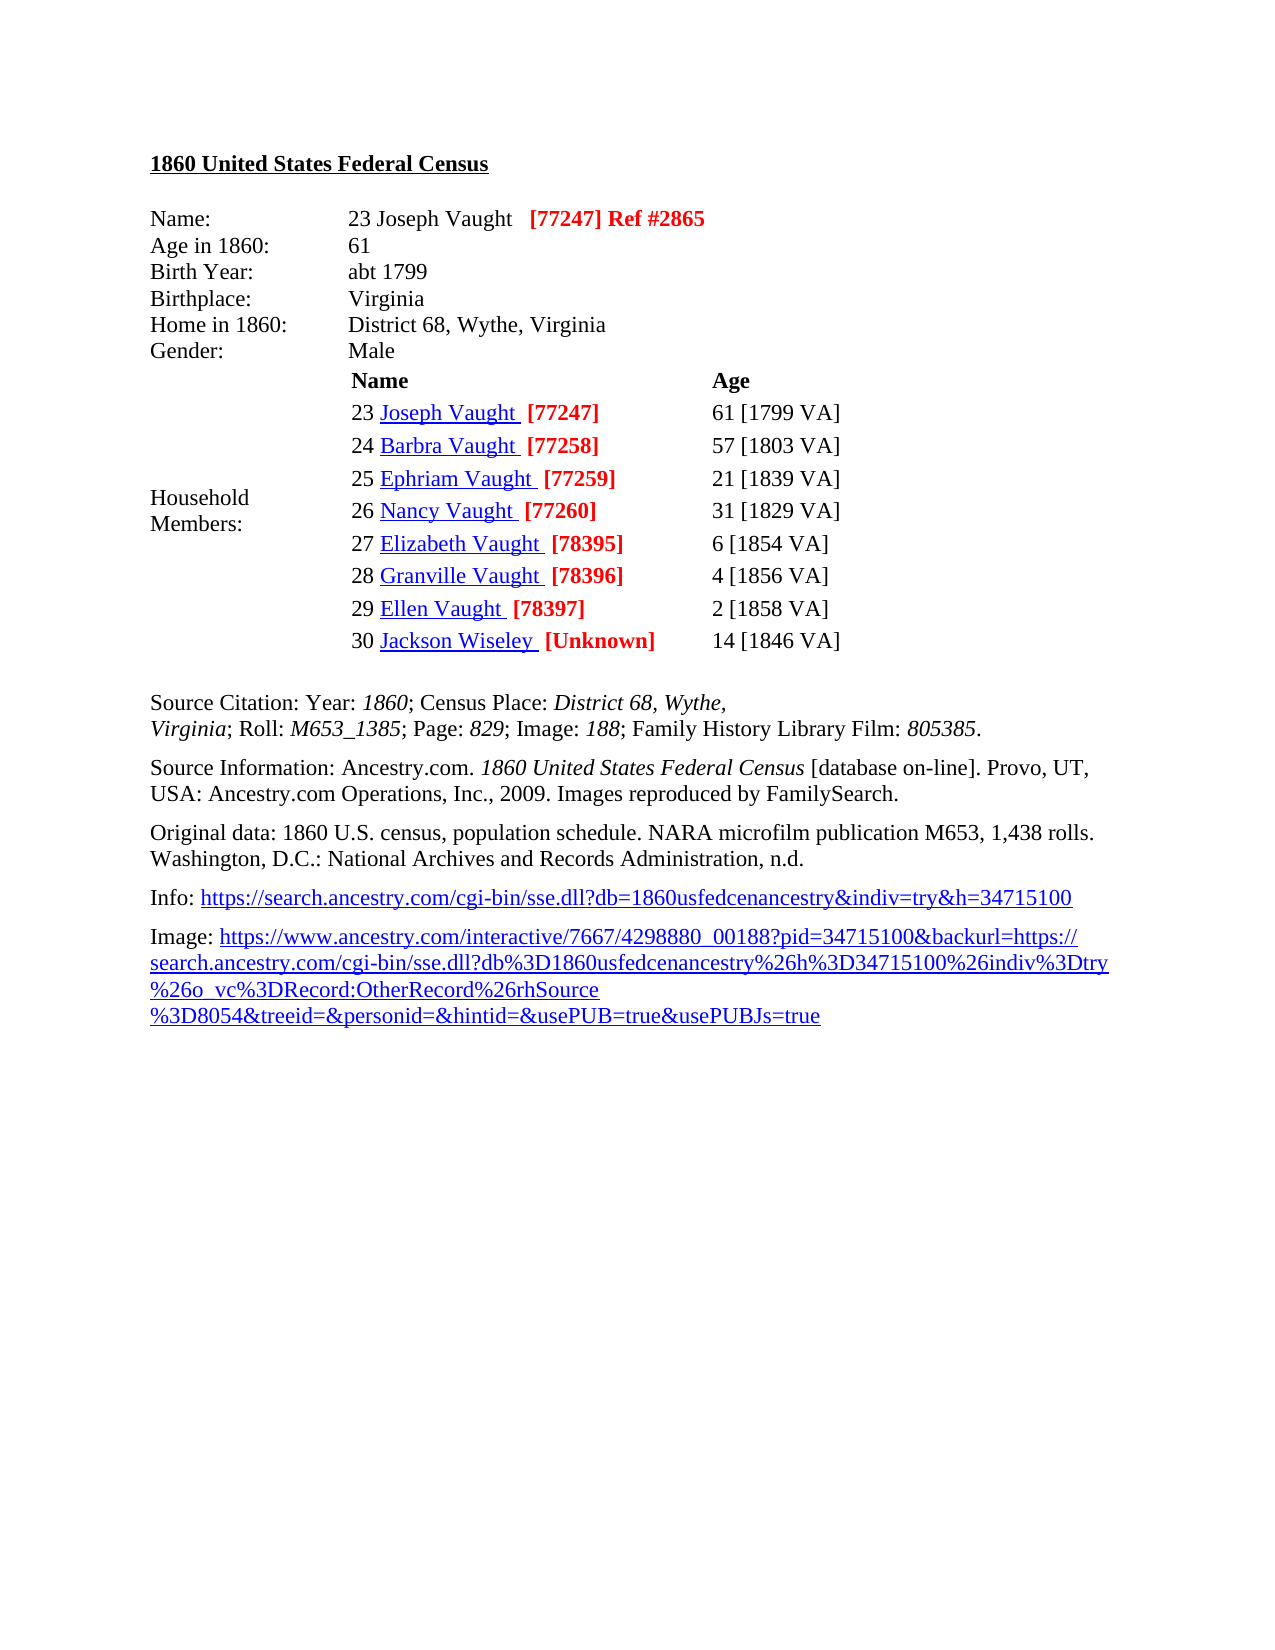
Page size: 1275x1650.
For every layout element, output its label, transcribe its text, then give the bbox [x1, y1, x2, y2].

table_header [150, 206, 868, 676]
text Image: https://www.ancestry.com/interactive/7667/4298880_00188?pid=34715100&backurl=https://search.ancestry.com/cgi-bin/sse.dll?db%3D1860usfedcenancestry%26h%3D34715100%26indiv%3Dtry%26o_vc%3DRecord:OtherRecord%26rhSource%3D8054&treeid=&personid=&hintid=&usePUB=true&usePUBJs=true [150, 923, 1125, 1028]
text Info: https://search.ancestry.com/cgi-bin/sse.dll?db=1860usfedcenancestry&indiv=try&h=34715100 [150, 884, 1125, 911]
text Source Information: Ancestry.com. 1860 United States Federal Census [database on-line]. Provo, UT, USA: Ancestry.com Operations, Inc., 2009. Images reproduced by FamilySearch. [150, 754, 1125, 806]
text 1860 United States Federal Census [150, 150, 1125, 176]
text Original data: 1860 U.S. census, population schedule. NARA microfilm publication M653, 1,438 rolls. Washington, D.C.: National Archives and Records Administration, n.d. [150, 819, 1125, 872]
text Source Citation: Year: 1860; Census Place: District 68, Wythe, Virginia; Roll: M653_1385; Page: 829; Image: 188; Family History Library Film: 805385. [150, 688, 1125, 741]
